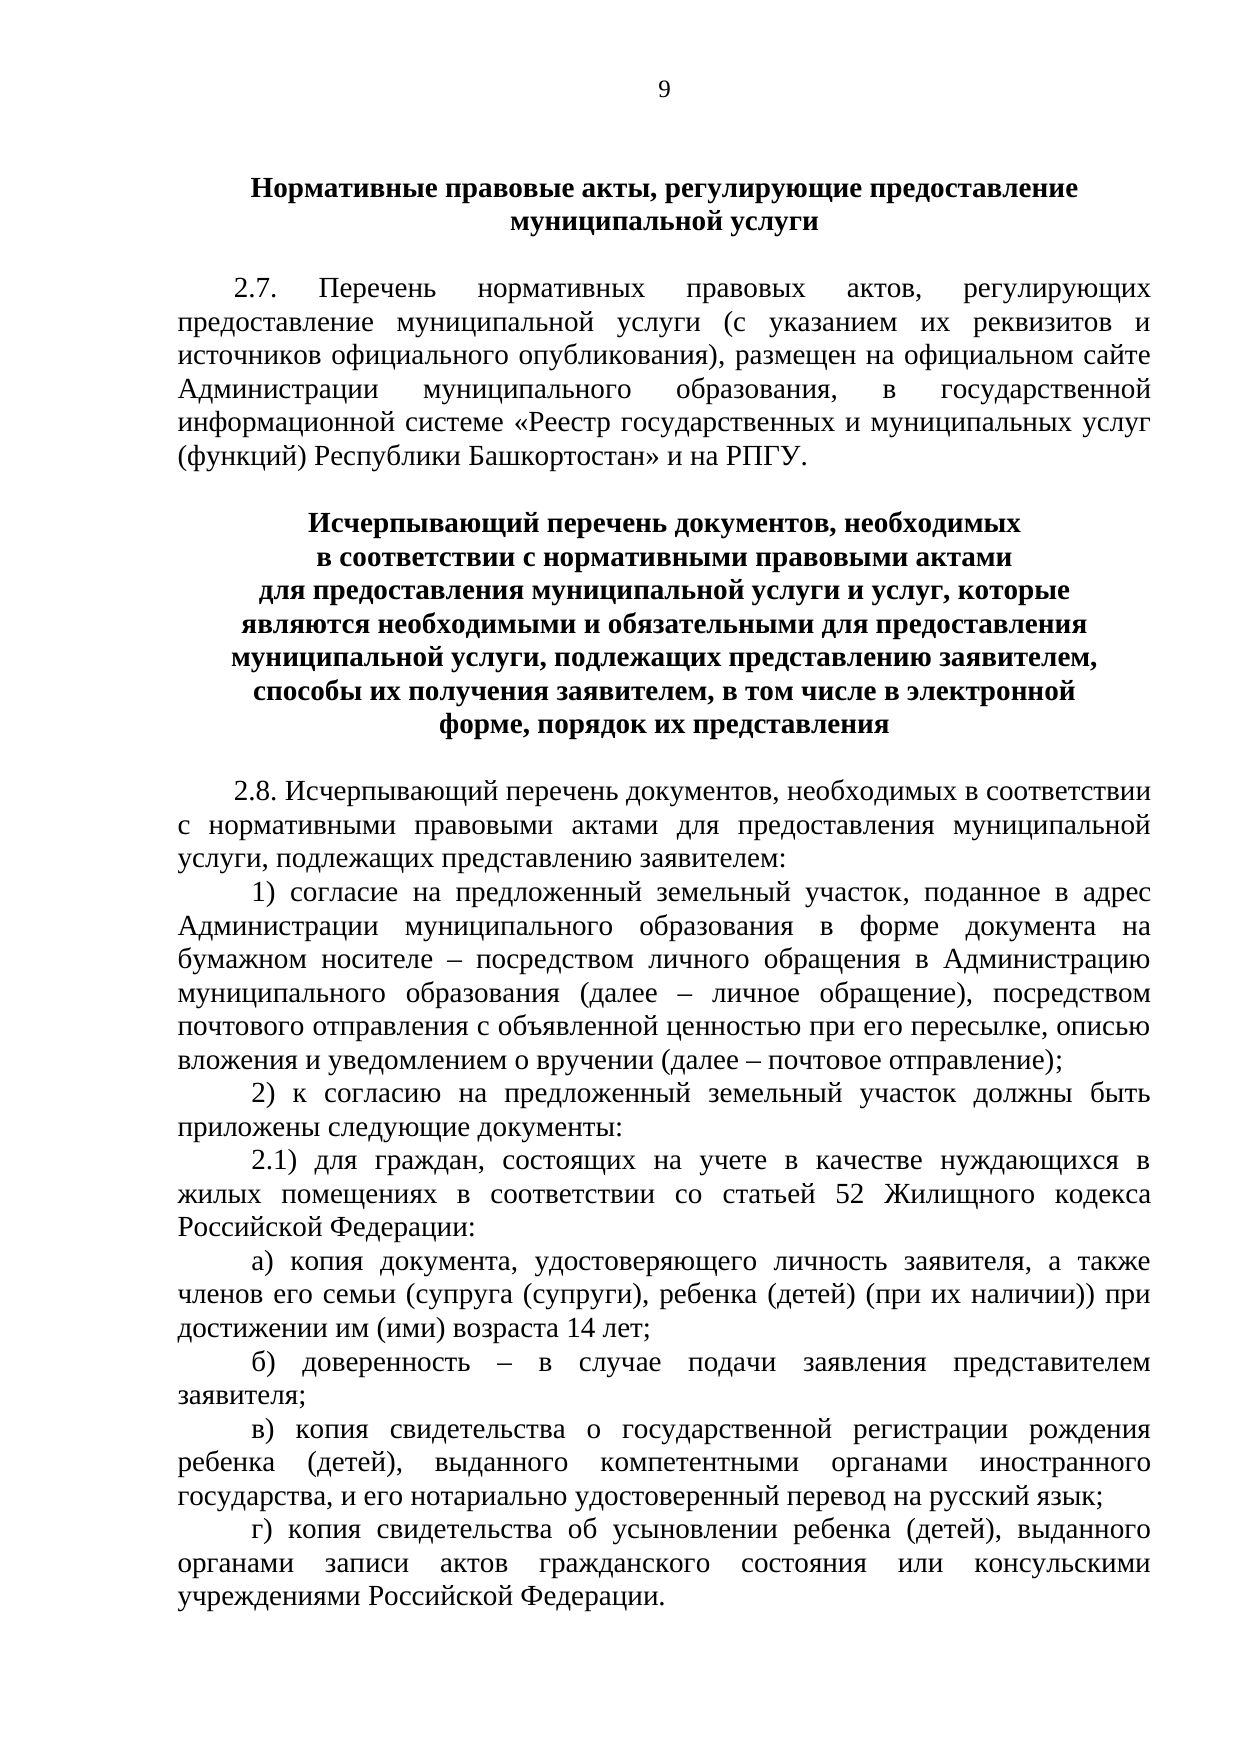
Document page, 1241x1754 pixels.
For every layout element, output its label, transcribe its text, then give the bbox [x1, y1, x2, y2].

title Нормативные правовые акты, регулирующие предоставление [177, 170, 1152, 203]
text 2.1) для граждан, состоящих на учете в качестве нуждающихся в жилых помещениях в соответствии со статьей 52 Жилищного кодекса Российской Федерации: [177, 1142, 1152, 1243]
title муниципальной услуги [177, 203, 1152, 237]
title в соответствии с нормативными правовыми актами [177, 539, 1152, 572]
text а) копия документа, удостоверяющего личность заявителя, а также членов его семьи (супруга (супруги), ребенка (детей) (при их наличии)) при достижении им (ими) возраста 14 лет; [177, 1243, 1152, 1344]
text 1) согласие на предложенный земельный участок, поданное в адрес Администрации муниципального образования в форме документа на бумажном носителе – посредством личного обращения в Администрацию муниципального образования (далее – личное обращение), посредством почтового отправления с объявленной ценностью при его пересылке, описью вложения и уведомлением о вручении (далее – почтовое отправление); [177, 874, 1152, 1075]
text в) копия свидетельства о государственной регистрации рождения ребенка (детей), выданного компетентными органами иностранного государства, и его нотариально удостоверенный перевод на русский язык; [177, 1411, 1152, 1511]
title муниципальной услуги, подлежащих представлению заявителем, [177, 639, 1152, 673]
title для предоставления муниципальной услуги и услуг, которые [177, 572, 1152, 606]
title являются необходимыми и обязательными для предоставления [177, 606, 1152, 639]
text 2.7. Перечень нормативных правовых актов, регулирующих предоставление муниципальной услуги (с указанием их реквизитов и источников официального опубликования), размещен на официальном сайте Администрации муниципального образования, в государственной информационной системе «Реестр государственных и муниципальных услуг (функций) Республики Башкортостан» и на РПГУ. [177, 270, 1152, 472]
text 2.8. Исчерпывающий перечень документов, необходимых в соответствии с нормативными правовыми актами для предоставления муниципальной услуги, подлежащих представлению заявителем: [177, 773, 1152, 874]
text г) копия свидетельства об усыновлении ребенка (детей), выданного органами записи актов гражданского состояния или консульскими учреждениями Российской Федерации. [177, 1511, 1152, 1612]
title форме, порядок их представления [177, 706, 1152, 740]
title Исчерпывающий перечень документов, необходимых [177, 505, 1152, 539]
title способы их получения заявителем, в том числе в электронной [177, 673, 1152, 706]
text 2) к согласию на предложенный земельный участок должны быть приложены следующие документы: [177, 1075, 1152, 1142]
text б) доверенность ‒ в случае подачи заявления представителем заявителя; [177, 1344, 1152, 1411]
